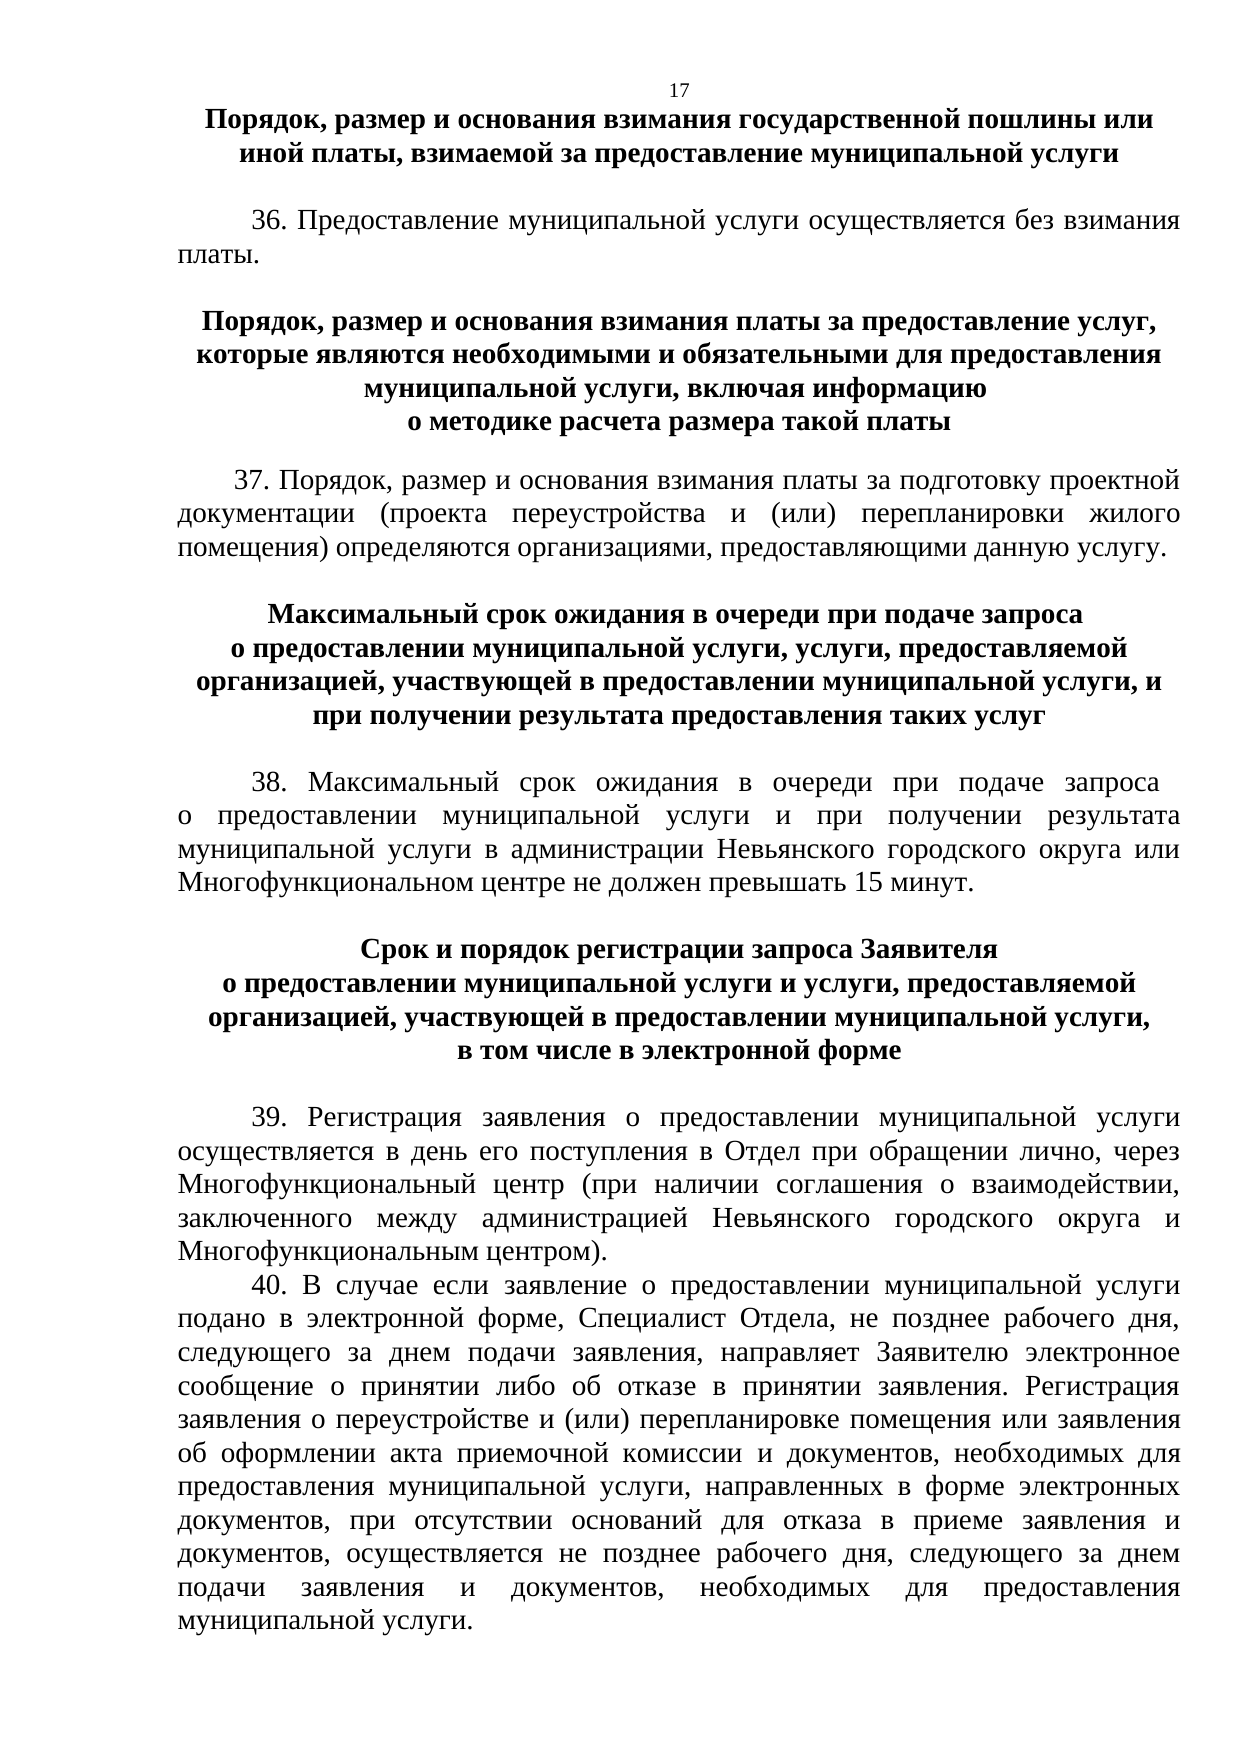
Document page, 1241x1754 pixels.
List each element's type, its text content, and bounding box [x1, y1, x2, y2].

text 36. Предоставление муниципальной услуги осуществляется без взимания платы. [177, 202, 1181, 269]
text 37. Порядок, размер и основания взимания платы за подготовку проектной документации (проекта переустройства и (или) перепланировки жилого помещения) определяются организациями, предоставляющими данную услугу. [177, 462, 1181, 563]
text Срок и порядок регистрации запроса Заявителя [177, 932, 1181, 965]
text Порядок, размер и основания взимания платы за предоставление услуг, которые являются необходимыми и обязательными для предоставления муниципальной услуги, включая информацию о методике расчета размера такой платы [177, 303, 1181, 437]
text в том числе в электронной форме [177, 1032, 1181, 1066]
text о предоставлении муниципальной услуги и услуги, предоставляемой организацией, участвующей в предоставлении муниципальной услуги, [177, 965, 1181, 1032]
text Максимальный срок ожидания в очереди при подаче запроса о предоставлении муниципальной услуги, услуги, предоставляемой организацией, участвующей в предоставлении муниципальной услуги, и при получении результата предоставления таких услуг [177, 596, 1181, 730]
text 39. Регистрация заявления о предоставлении муниципальной услуги осуществляется в день его поступления в Отдел при обращении лично, через Многофункциональный центр (при наличии соглашения о взаимодействии, заключенного между администрацией Невьянского городского округа и Многофункциональным центром). [177, 1099, 1181, 1267]
text 40. В случае если заявление о предоставлении муниципальной услуги подано в электронной форме, Специалист Отдела, не позднее рабочего дня, следующего за днем подачи заявления, направляет Заявителю электронное сообщение о принятии либо об отказе в принятии заявления. Регистрация заявления о переустройстве и (или) перепланировке помещения или заявления об оформлении акта приемочной комиссии и документов, необходимых для предоставления муниципальной услуги, направленных в форме электронных документов, при отсутствии оснований для отказа в приеме заявления и документов, осуществляется не позднее рабочего дня, следующего за днем подачи заявления и документов, необходимых для предоставления муниципальной услуги. [177, 1267, 1181, 1636]
text 38. Максимальный срок ожидания в очереди при подаче запроса о предоставлении муниципальной услуги и при получении результата муниципальной услуги в администрации Невьянского городского округа или Многофункциональном центре не должен превышать 15 минут. [177, 764, 1181, 898]
text Порядок, размер и основания взимания государственной пошлины или иной платы, взимаемой за предоставление муниципальной услуги [177, 102, 1181, 169]
